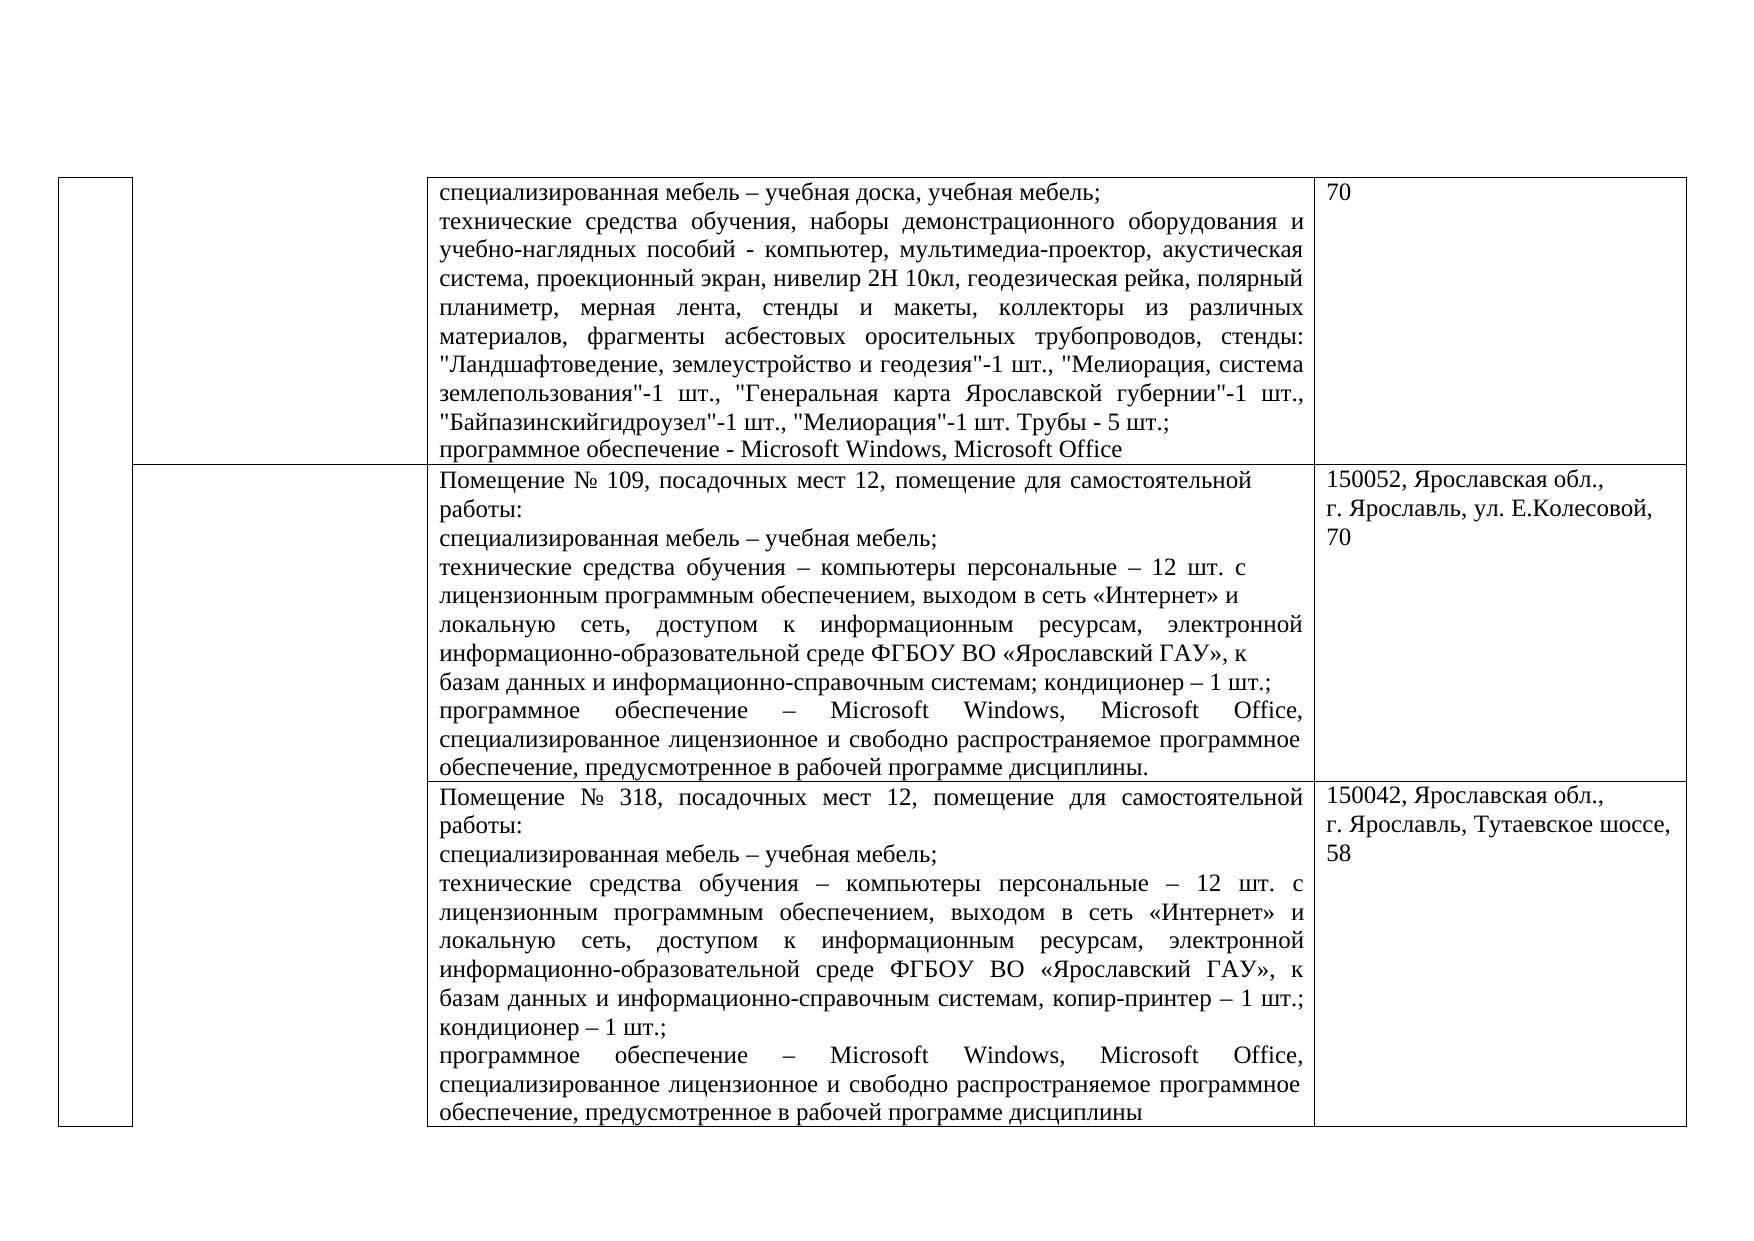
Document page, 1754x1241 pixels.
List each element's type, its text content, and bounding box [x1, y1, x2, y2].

table_header специализированная мебель – учебная доска, учебная мебель; технические средства обучения, наборы демонстрационного оборудования и учебно-наглядных пособий - компьютер, мультимедиа-проектор, акустическая система, проекционный экран, нивелир 2Н 10кл, геодезическая рейка, полярный планиметр, мерная лента, стенды и макеты, коллекторы из различных материалов, фрагменты асбестовых оросительных трубопроводов, стенды: "Ландшафтоведение, землеустройство и геодезия"-1 шт., "Мелиорация, система землепользования"-1 шт., "Генеральная карта Ярославской губернии"-1 шт., "Байпазинскийгидроузел"-1 шт., "Мелиорация"-1 шт. Трубы - 5 шт.; программное обеспечение - Microsoft Windows, Microsoft Office [428, 178, 1314, 464]
table_header [133, 177, 427, 464]
table_cell Помещение № 318, посадочных мест 12, помещение для самостоятельной работы: специализированная мебель – учебная мебель; технические средства обучения – компьютеры персональные – 12 шт. с лицензионным программным обеспечением, выходом в сеть «Интернет» и локальную сеть, доступом к информационным ресурсам, электронной информационно-образовательной среде ФГБОУ ВО «Ярославский ГАУ», к базам данных и информационно-справочным системам, копир-принтер – 1 шт.; кондиционер – 1 шт.; программное обеспечение – Microsoft Windows, Microsoft Office, специализированное лицензионное и свободно распространяемое программное обеспечение, предусмотренное в рабочей программе дисциплины [428, 782, 1314, 1126]
table_cell Помещение № 109, посадочных мест 12, помещение для самостоятельной работы: специализированная мебель – учебная мебель; технические средства обучения – компьютеры персональные – 12 шт. с лицензионным программным обеспечением, выходом в сеть «Интернет» и локальную сеть, доступом к информационным ресурсам, электронной информационно-образовательной среде ФГБОУ ВО «Ярославский ГАУ», к базам данных и информационно-справочным системам; кондиционер – 1 шт.; программное обеспечение – Microsoft Windows, Microsoft Office, специализированное лицензионное и свободно распространяемое программное обеспечение, предусмотренное в рабочей программе дисциплины. [428, 465, 1314, 781]
table_cell 150052, Ярославская обл., г. Ярославль, ул. Е.Колесовой, 70 [1315, 465, 1686, 781]
table_header 70 [1315, 178, 1686, 464]
table_cell [133, 465, 427, 1126]
table_cell 150042, Ярославская обл., г. Ярославль, Тутаевское шоссе, 58 [1315, 782, 1686, 1126]
table_header [59, 178, 132, 1126]
